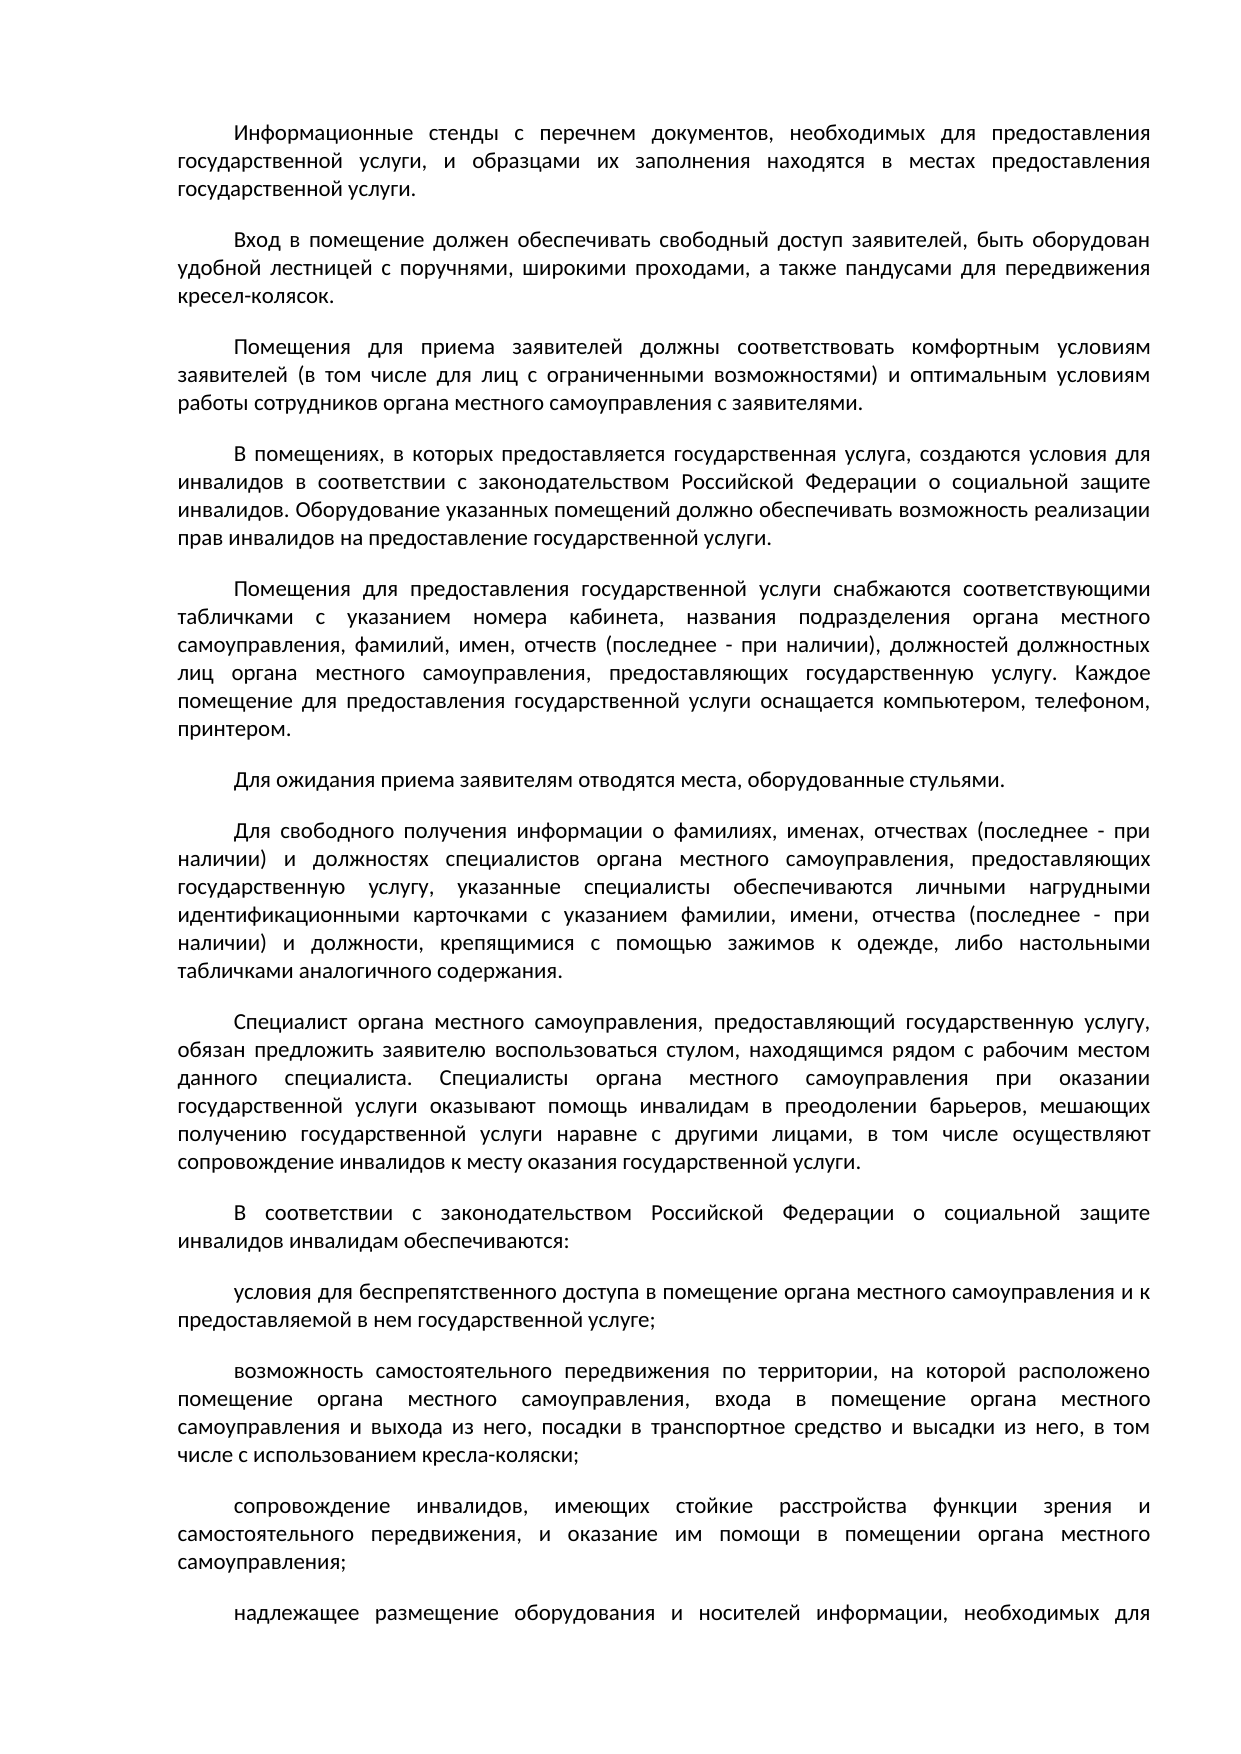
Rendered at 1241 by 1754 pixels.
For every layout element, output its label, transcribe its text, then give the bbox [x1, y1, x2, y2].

text возможность самостоятельного передвижения по территории, на которой расположено помещение органа местного самоуправления, входа в помещение органа местного самоуправления и выхода из него, посадки в транспортное средство и высадки из него, в том числе с использованием кресла-коляски; [177, 1356, 1152, 1468]
text сопровождение инвалидов, имеющих стойкие расстройства функции зрения и самостоятельного передвижения, и оказание им помощи в помещении органа местного самоуправления; [177, 1491, 1152, 1575]
text Для свободного получения информации о фамилиях, именах, отчествах (последнее - при наличии) и должностях специалистов органа местного самоуправления, предоставляющих государственную услугу, указанные специалисты обеспечиваются личными нагрудными идентификационными карточками с указанием фамилии, имени, отчества (последнее - при наличии) и должности, крепящимися с помощью зажимов к одежде, либо настольными табличками аналогичного содержания. [177, 816, 1152, 984]
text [177, 1598, 1152, 1626]
text условия для беспрепятственного доступа в помещение органа местного самоуправления и к предоставляемой в нем государственной услуге; [177, 1277, 1152, 1333]
text Для ожидания приема заявителям отводятся места, оборудованные стульями. [177, 765, 1152, 793]
text В помещениях, в которых предоставляется государственная услуга, создаются условия для инвалидов в соответствии с законодательством Российской Федерации о социальной защите инвалидов. Оборудование указанных помещений должно обеспечивать возможность реализации прав инвалидов на предоставление государственной услуги. [177, 439, 1152, 551]
text В соответствии с законодательством Российской Федерации о социальной защите инвалидов инвалидам обеспечиваются: [177, 1198, 1152, 1254]
text Информационные стенды с перечнем документов, необходимых для предоставления государственной услуги, и образцами их заполнения находятся в местах предоставления государственной услуги. [177, 118, 1152, 202]
text Вход в помещение должен обеспечивать свободный доступ заявителей, быть оборудован удобной лестницей с поручнями, широкими проходами, а также пандусами для передвижения кресел-колясок. [177, 225, 1152, 309]
text Помещения для приема заявителей должны соответствовать комфортным условиям заявителей (в том числе для лиц с ограниченными возможностями) и оптимальным условиям работы сотрудников органа местного самоуправления с заявителями. [177, 332, 1152, 416]
text Помещения для предоставления государственной услуги снабжаются соответствующими табличками с указанием номера кабинета, названия подразделения органа местного самоуправления, фамилий, имен, отчеств (последнее - при наличии), должностей должностных лиц органа местного самоуправления, предоставляющих государственную услугу. Каждое помещение для предоставления государственной услуги оснащается компьютером, телефоном, принтером. [177, 574, 1152, 742]
text Специалист органа местного самоуправления, предоставляющий государственную услугу, обязан предложить заявителю воспользоваться стулом, находящимся рядом с рабочим местом данного специалиста. Специалисты органа местного самоуправления при оказании государственной услуги оказывают помощь инвалидам в преодолении барьеров, мешающих получению государственной услуги наравне с другими лицами, в том числе осуществляют сопровождение инвалидов к месту оказания государственной услуги. [177, 1007, 1152, 1175]
